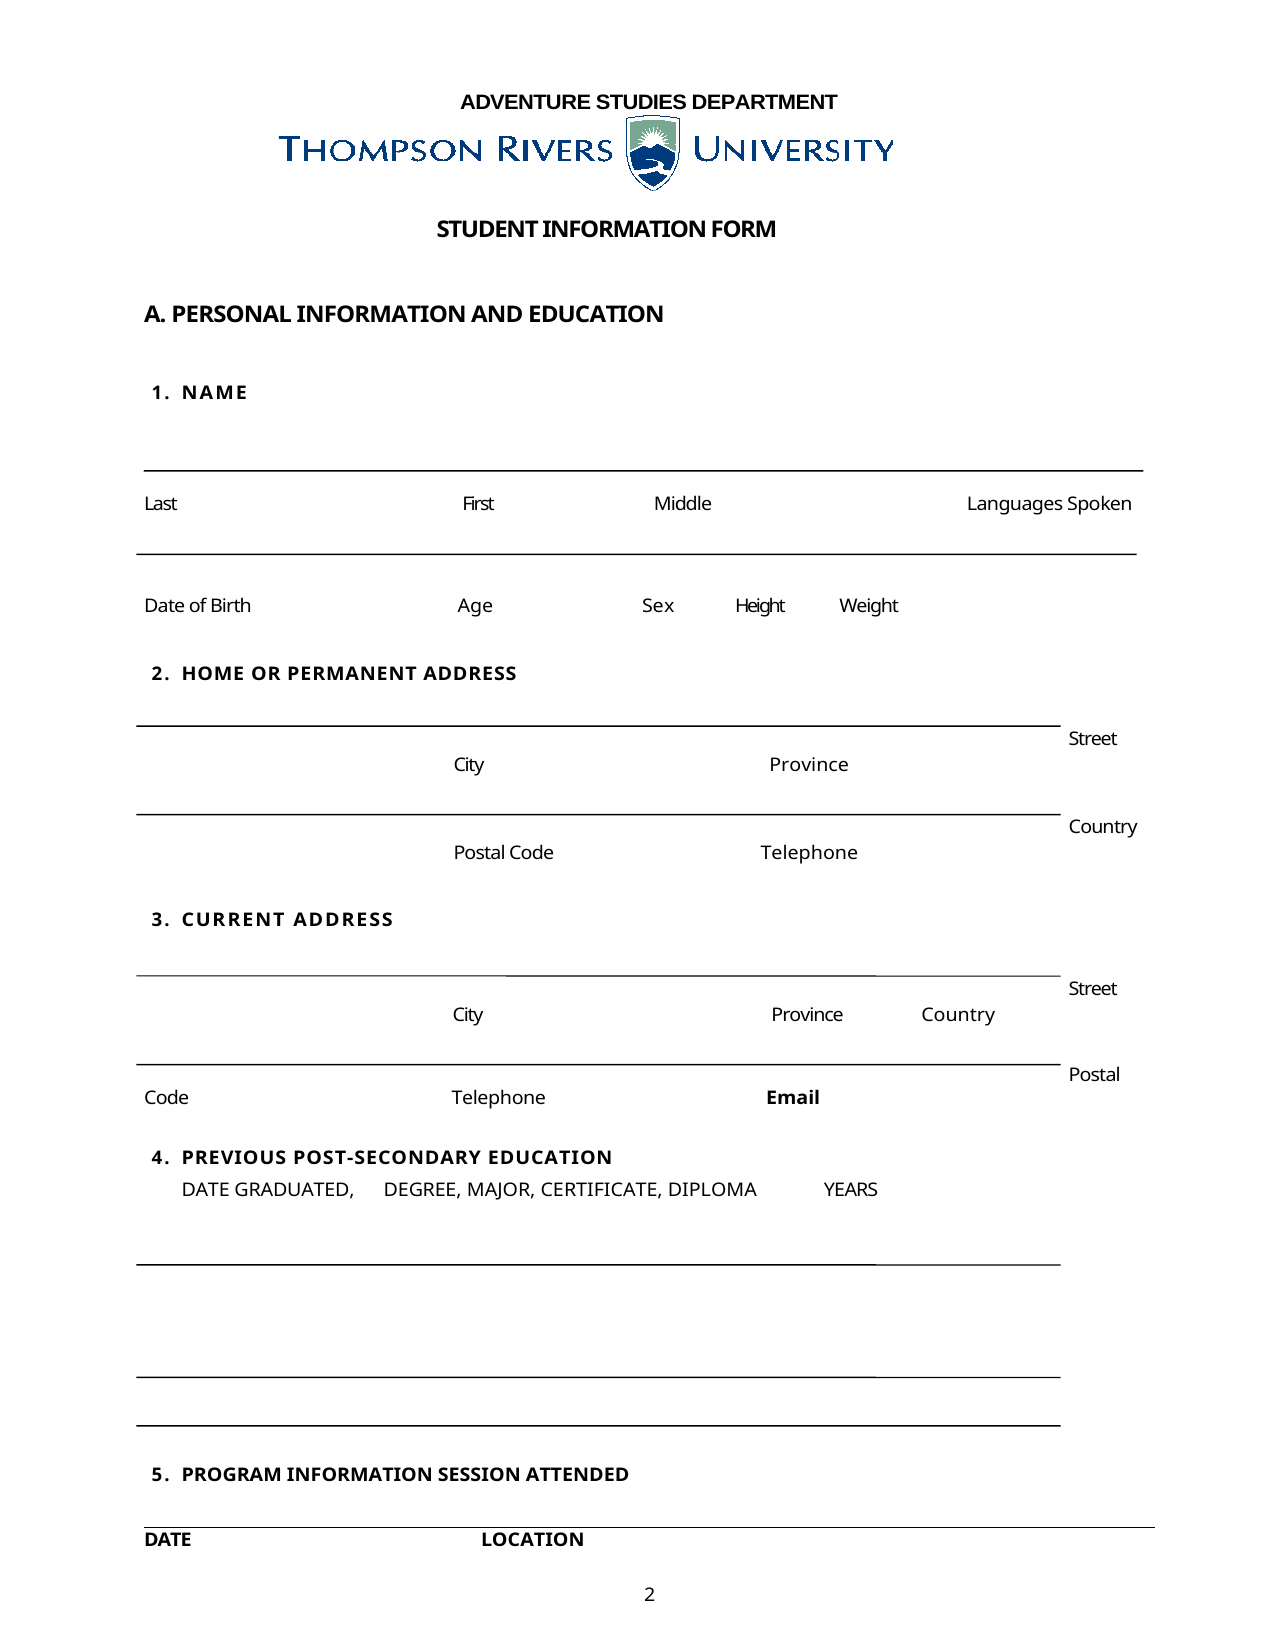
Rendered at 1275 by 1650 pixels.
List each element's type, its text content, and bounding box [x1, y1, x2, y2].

text Postal Code Telephone Email [144, 1064, 1155, 1109]
text Last First Middle Languages Spoken [144, 470, 1155, 516]
text Street City Province [144, 725, 1155, 776]
text Date of Birth Age Sex Height Weight [144, 553, 1155, 618]
picture [278, 115, 893, 191]
list HOME OR PERMANENT ADDRESS [151, 663, 1155, 684]
list PREVIOUS POST-SECONDARY EDUCATION DATE GRADUATED, DEGREE, MAJOR, CERTIFICATE, DIPLOMA YEARS [144, 1139, 1005, 1202]
text STUDENT INFORMATION FORM [144, 213, 855, 244]
text DATE LOCATION [144, 1528, 1155, 1550]
list CURRENT ADDRESS [151, 910, 1155, 930]
text A. PERSONAL INFORMATION AND EDUCATION [144, 298, 855, 329]
list PROGRAM INFORMATION SESSION ATTENDED [144, 1465, 1155, 1486]
text Country Postal Code Telephone [144, 814, 1155, 865]
text Street City Province Country [144, 975, 1155, 1026]
list NAME [144, 383, 1155, 403]
